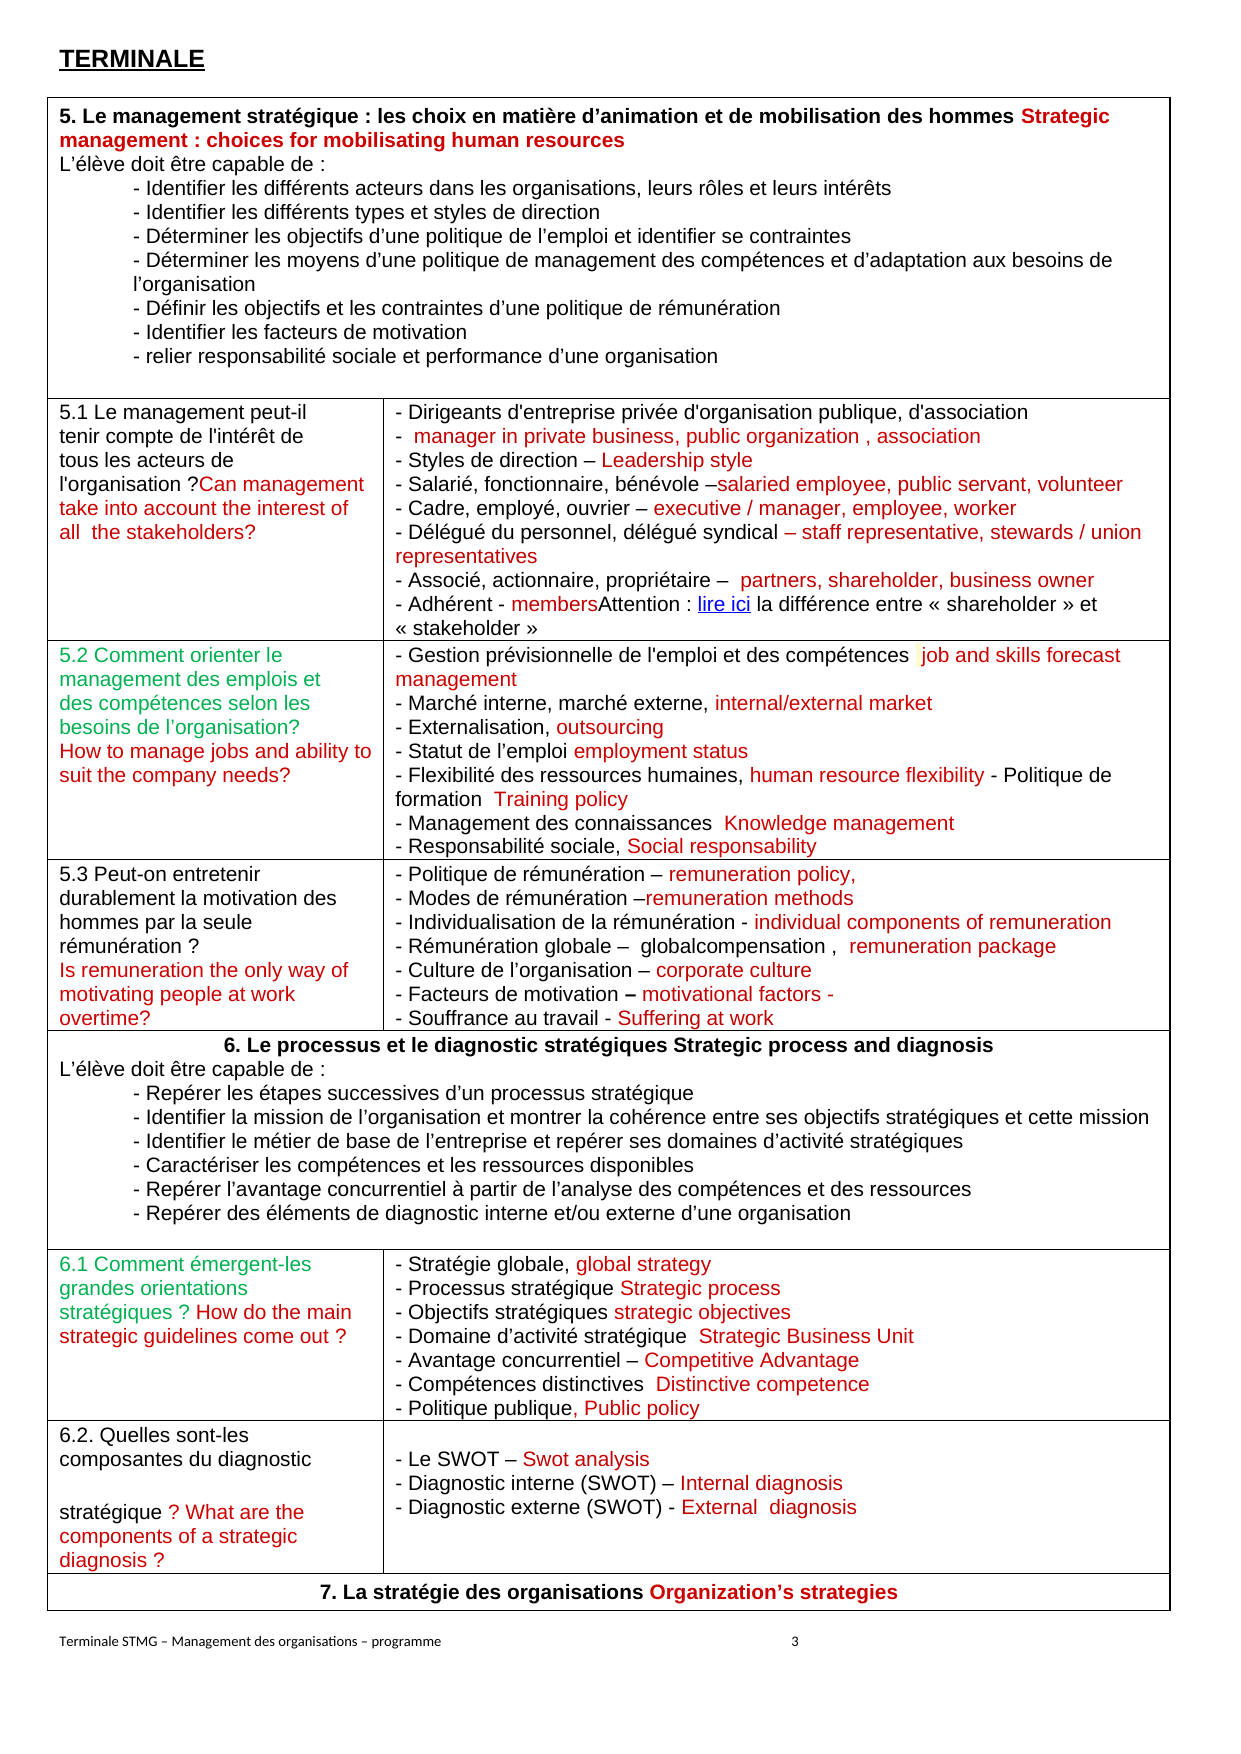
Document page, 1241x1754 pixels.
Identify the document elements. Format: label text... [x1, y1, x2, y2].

table_cell 6. Le processus et le diagnostic stratégiques Strategic process and diagnosis L’élève doit être capable de : - Repérer les étapes successives d’un processus stratégique - Identifier la mission de l’organisation et montrer la cohérence entre ses objectifs stratégiques et cette mission - Identifier le métier de base de l’entreprise et repérer ses domaines d’activité stratégiques - Caractériser les compétences et les ressources disponibles - Repérer l’avantage concurrentiel à partir de l’analyse des compétences et des ressources - Repérer des éléments de diagnostic interne et/ou externe d’une organisation [48, 1031, 1169, 1249]
table_header 5. Le management stratégique : les choix en matière d’animation et de mobilisation des hommes Strategic management : choices for mobilisating human resources L’élève doit être capable de : - Identifier les différents acteurs dans les organisations, leurs rôles et leurs intérêts - Identifier les différents types et styles de direction - Déterminer les objectifs d’une politique de l’emploi et identifier se contraintes - Déterminer les moyens d’une politique de management des compétences et d’adaptation aux besoins de l’organisation - Définir les objectifs et les contraintes d’une politique de rémunération - Identifier les facteurs de motivation - relier responsabilité sociale et performance d’une organisation [48, 98, 1169, 397]
table_cell 6.1 Comment émergent-les grandes orientations stratégiques ? How do the main strategic guidelines come out ? [48, 1250, 383, 1420]
table_cell - Stratégie globale, global strategy - Processus stratégique Strategic process - Objectifs stratégiques strategic objectives - Domaine d’activité stratégique Strategic Business Unit - Avantage concurrentiel – Competitive Advantage - Compétences distinctives Distinctive competence - Politique publique, Public policy [384, 1250, 1169, 1420]
text TERMINALE [59, 44, 1167, 73]
table_cell 6.2. Quelles sont-les composantes du diagnostic stratégique ? What are the components of a strategic diagnosis ? [48, 1421, 383, 1573]
table_cell - Gestion prévisionnelle de l'emploi et des compétences job and skills forecast management - Marché interne, marché externe, internal/external market - Externalisation, outsourcing - Statut de l’emploi employment status - Flexibilité des ressources humaines, human resource flexibility - Politique de formation Training policy - Management des connaissances Knowledge management - Responsabilité sociale, Social responsability [384, 641, 1169, 859]
table_cell 5.1 Le management peut-il tenir compte de l'intérêt de tous les acteurs de l'organisation ?Can management take into account the interest of all the stakeholders? [48, 399, 383, 640]
table_cell - Le SWOT – Swot analysis - Diagnostic interne (SWOT) – Internal diagnosis - Diagnostic externe (SWOT) - External diagnosis [384, 1421, 1169, 1573]
table_cell 5.2 Comment orienter le management des emplois et des compétences selon les besoins de l’organisation? How to manage jobs and ability to suit the company needs? [48, 641, 383, 859]
table_cell - Politique de rémunération – remuneration policy, - Modes de rémunération –remuneration methods - Individualisation de la rémunération - individual components of remuneration - Rémunération globale – globalcompensation , remuneration package - Culture de l’organisation – corporate culture - Facteurs de motivation – motivational factors - - Souffrance au travail - Suffering at work [384, 860, 1169, 1030]
table_cell - Dirigeants d'entreprise privée d'organisation publique, d'association - manager in private business, public organization , association - Styles de direction – Leadership style - Salarié, fonctionnaire, bénévole –salaried employee, public servant, volunteer - Cadre, employé, ouvrier – executive / manager, employee, worker - Délégué du personnel, délégué syndical – staff representative, stewards / union representatives - Associé, actionnaire, propriétaire – partners, shareholder, business owner - Adhérent - membersAttention : lire ici la différence entre « shareholder » et « stakeholder » [384, 399, 1169, 640]
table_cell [48, 1574, 1169, 1609]
table_cell 5.3 Peut-on entretenir durablement la motivation des hommes par la seule rémunération ? Is remuneration the only way of motivating people at work overtime? [48, 860, 383, 1030]
